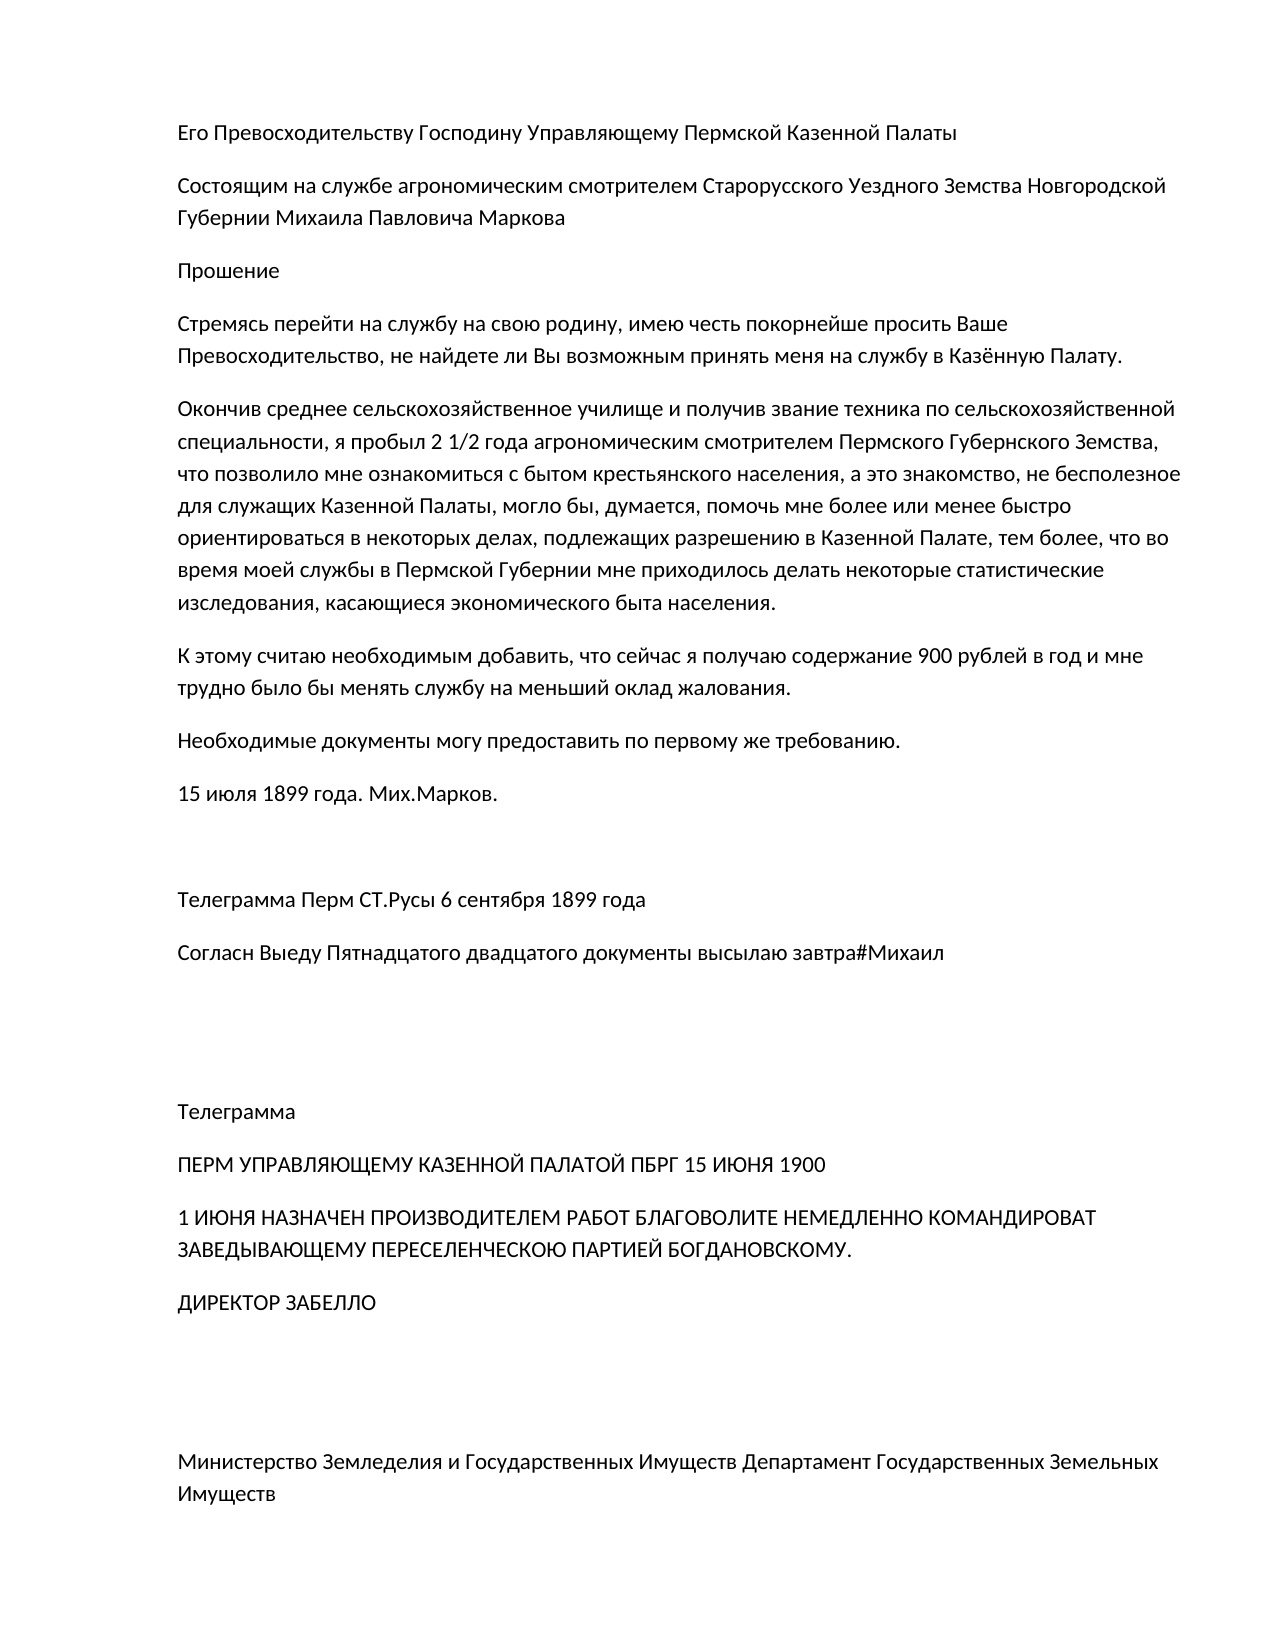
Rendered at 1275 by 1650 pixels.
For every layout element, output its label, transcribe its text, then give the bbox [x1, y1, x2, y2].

text Прошение [177, 256, 1186, 284]
text Его Превосходительству Господину Управляющему Пермской Казенной Палаты [177, 118, 1186, 146]
text Телеграмма Перм СТ.Русы 6 сентября 1899 года [177, 885, 1186, 913]
text ДИРЕКТОР ЗАБЕЛЛО [177, 1288, 1186, 1316]
text Стремясь перейти на службу на свою родину, имею честь покорнейше просить Ваше Превосходительство, не найдете ли Вы возможным принять меня на службу в Казённую Палату. [177, 309, 1186, 369]
text 1 ИЮНЯ НАЗНАЧЕН ПРОИЗВОДИТЕЛЕМ РАБОТ БЛАГОВОЛИТЕ НЕМЕДЛЕННО КОМАНДИРОВАТ ЗАВЕДЫВАЮЩЕМУ ПЕРЕСЕЛЕНЧЕСКОЮ ПАРТИЕЙ БОГДАНОВСКОМУ. [177, 1203, 1186, 1263]
text Состоящим на службе агрономическим смотрителем Старорусского Уездного Земства Новгородской Губернии Михаила Павловича Маркова [177, 171, 1186, 231]
text Окончив среднее сельскохозяйственное училище и получив звание техника по сельскохозяйственной специальности, я пробыл 2 1/2 года агрономическим смотрителем Пермского Губернского Земства, что позволило мне ознакомиться с бытом крестьянского населения, а это знакомство, не бесполезное для служащих Казенной Палаты, могло бы, думается, помочь мне более или менее быстро ориентироваться в некоторых делах, подлежащих разрешению в Казенной Палате, тем более, что во время моей службы в Пермской Губернии мне приходилось делать некоторые статистические изследования, касающиеся экономического быта населения. [177, 394, 1186, 616]
text Согласн Выеду Пятнадцатого двадцатого документы высылаю завтра#Михаил [177, 938, 1186, 966]
text Необходимые документы могу предоставить по первому же требованию. [177, 726, 1186, 754]
text ПЕРМ УПРАВЛЯЮЩЕМУ КАЗЕННОЙ ПАЛАТОЙ ПБРГ 15 ИЮНЯ 1900 [177, 1150, 1186, 1178]
text Министерство Земледелия и Государственных Имуществ Департамент Государственных Земельных Имуществ [177, 1447, 1186, 1508]
text К этому считаю необходимым добавить, что сейчас я получаю содержание 900 рублей в год и мне трудно было бы менять службу на меньший оклад жалования. [177, 641, 1186, 701]
text Телеграмма [177, 1097, 1186, 1125]
text 15 июля 1899 года. Мих.Марков. [177, 779, 1186, 807]
